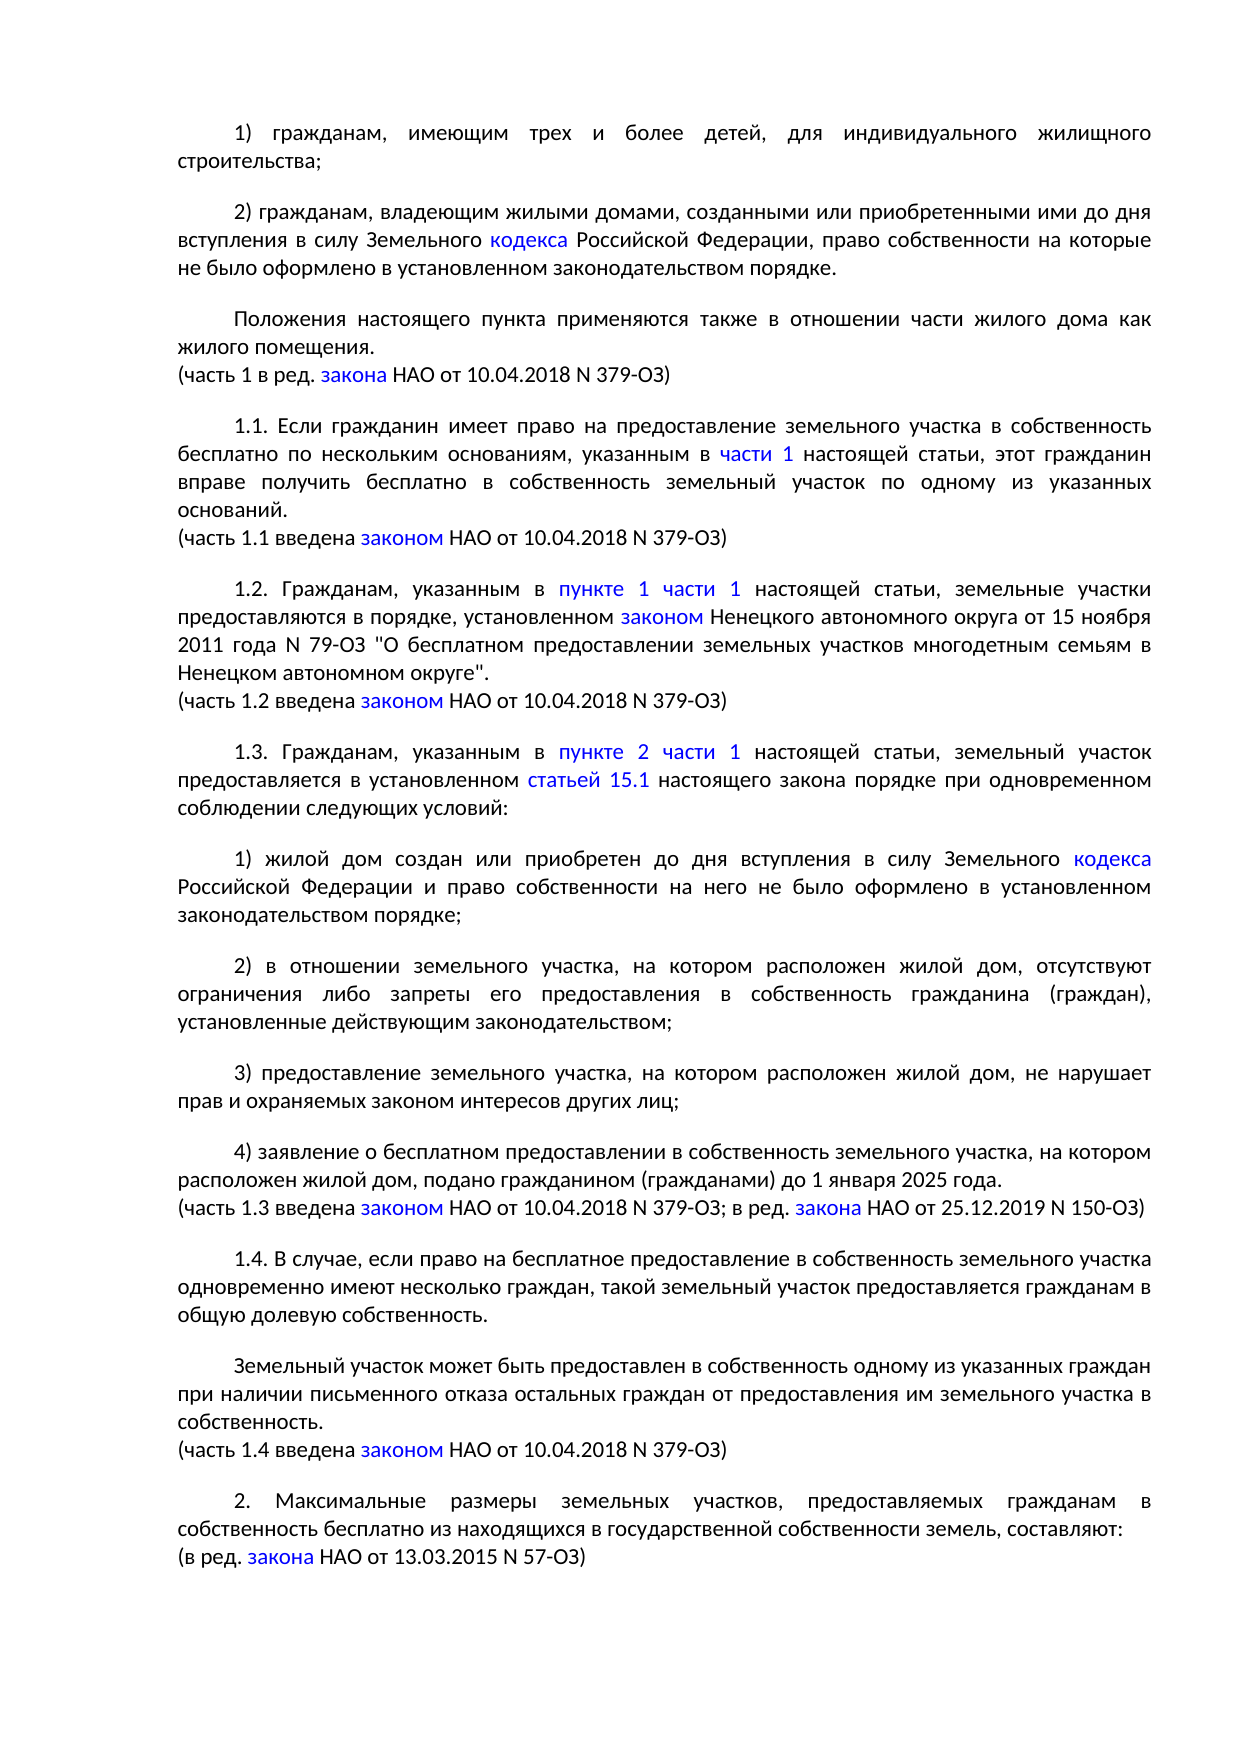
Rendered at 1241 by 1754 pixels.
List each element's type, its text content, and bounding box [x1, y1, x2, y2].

text 1.1. Если гражданин имеет право на предоставление земельного участка в собственность бесплатно по нескольким основаниям, указанным в части 1 настоящей статьи, этот гражданин вправе получить бесплатно в собственность земельный участок по одному из указанных оснований. [177, 411, 1152, 523]
text Земельный участок может быть предоставлен в собственность одному из указанных граждан при наличии письменного отказа остальных граждан от предоставления им земельного участка в собственность. [177, 1351, 1152, 1435]
text (часть 1 в ред. закона НАО от 10.04.2018 N 379-ОЗ) [177, 360, 1152, 388]
text (часть 1.3 введена законом НАО от 10.04.2018 N 379-ОЗ; в ред. закона НАО от 25.12.2019 N 150-ОЗ) [177, 1193, 1152, 1221]
text 4) заявление о бесплатном предоставлении в собственность земельного участка, на котором расположен жилой дом, подано гражданином (гражданами) до 1 января 2025 года. [177, 1137, 1152, 1193]
text (часть 1.4 введена законом НАО от 10.04.2018 N 379-ОЗ) [177, 1435, 1152, 1463]
text 3) предоставление земельного участка, на котором расположен жилой дом, не нарушает прав и охраняемых законом интересов других лиц; [177, 1058, 1152, 1114]
text 1.2. Гражданам, указанным в пункте 1 части 1 настоящей статьи, земельные участки предоставляются в порядке, установленном законом Ненецкого автономного округа от 15 ноября 2011 года N 79-ОЗ "О бесплатном предоставлении земельных участков многодетным семьям в Ненецком автономном округе". [177, 574, 1152, 686]
text 1.4. В случае, если право на бесплатное предоставление в собственность земельного участка одновременно имеют несколько граждан, такой земельный участок предоставляется гражданам в общую долевую собственность. [177, 1244, 1152, 1328]
text 2. Максимальные размеры земельных участков, предоставляемых гражданам в собственность бесплатно из находящихся в государственной собственности земель, составляют: [177, 1486, 1152, 1542]
text 1) жилой дом создан или приобретен до дня вступления в силу Земельного кодекса Российской Федерации и право собственности на него не было оформлено в установленном законодательством порядке; [177, 844, 1152, 928]
text 1) гражданам, имеющим трех и более детей, для индивидуального жилищного строительства; [177, 118, 1152, 174]
text 1.3. Гражданам, указанным в пункте 2 части 1 настоящей статьи, земельный участок предоставляется в установленном статьей 15.1 настоящего закона порядке при одновременном соблюдении следующих условий: [177, 737, 1152, 821]
text (в ред. закона НАО от 13.03.2015 N 57-ОЗ) [177, 1542, 1152, 1570]
text (часть 1.1 введена законом НАО от 10.04.2018 N 379-ОЗ) [177, 523, 1152, 551]
text 2) в отношении земельного участка, на котором расположен жилой дом, отсутствуют ограничения либо запреты его предоставления в собственность гражданина (граждан), установленные действующим законодательством; [177, 951, 1152, 1035]
text Положения настоящего пункта применяются также в отношении части жилого дома как жилого помещения. [177, 304, 1152, 360]
text 2) гражданам, владеющим жилыми домами, созданными или приобретенными ими до дня вступления в силу Земельного кодекса Российской Федерации, право собственности на которые не было оформлено в установленном законодательством порядке. [177, 197, 1152, 281]
text (часть 1.2 введена законом НАО от 10.04.2018 N 379-ОЗ) [177, 686, 1152, 714]
